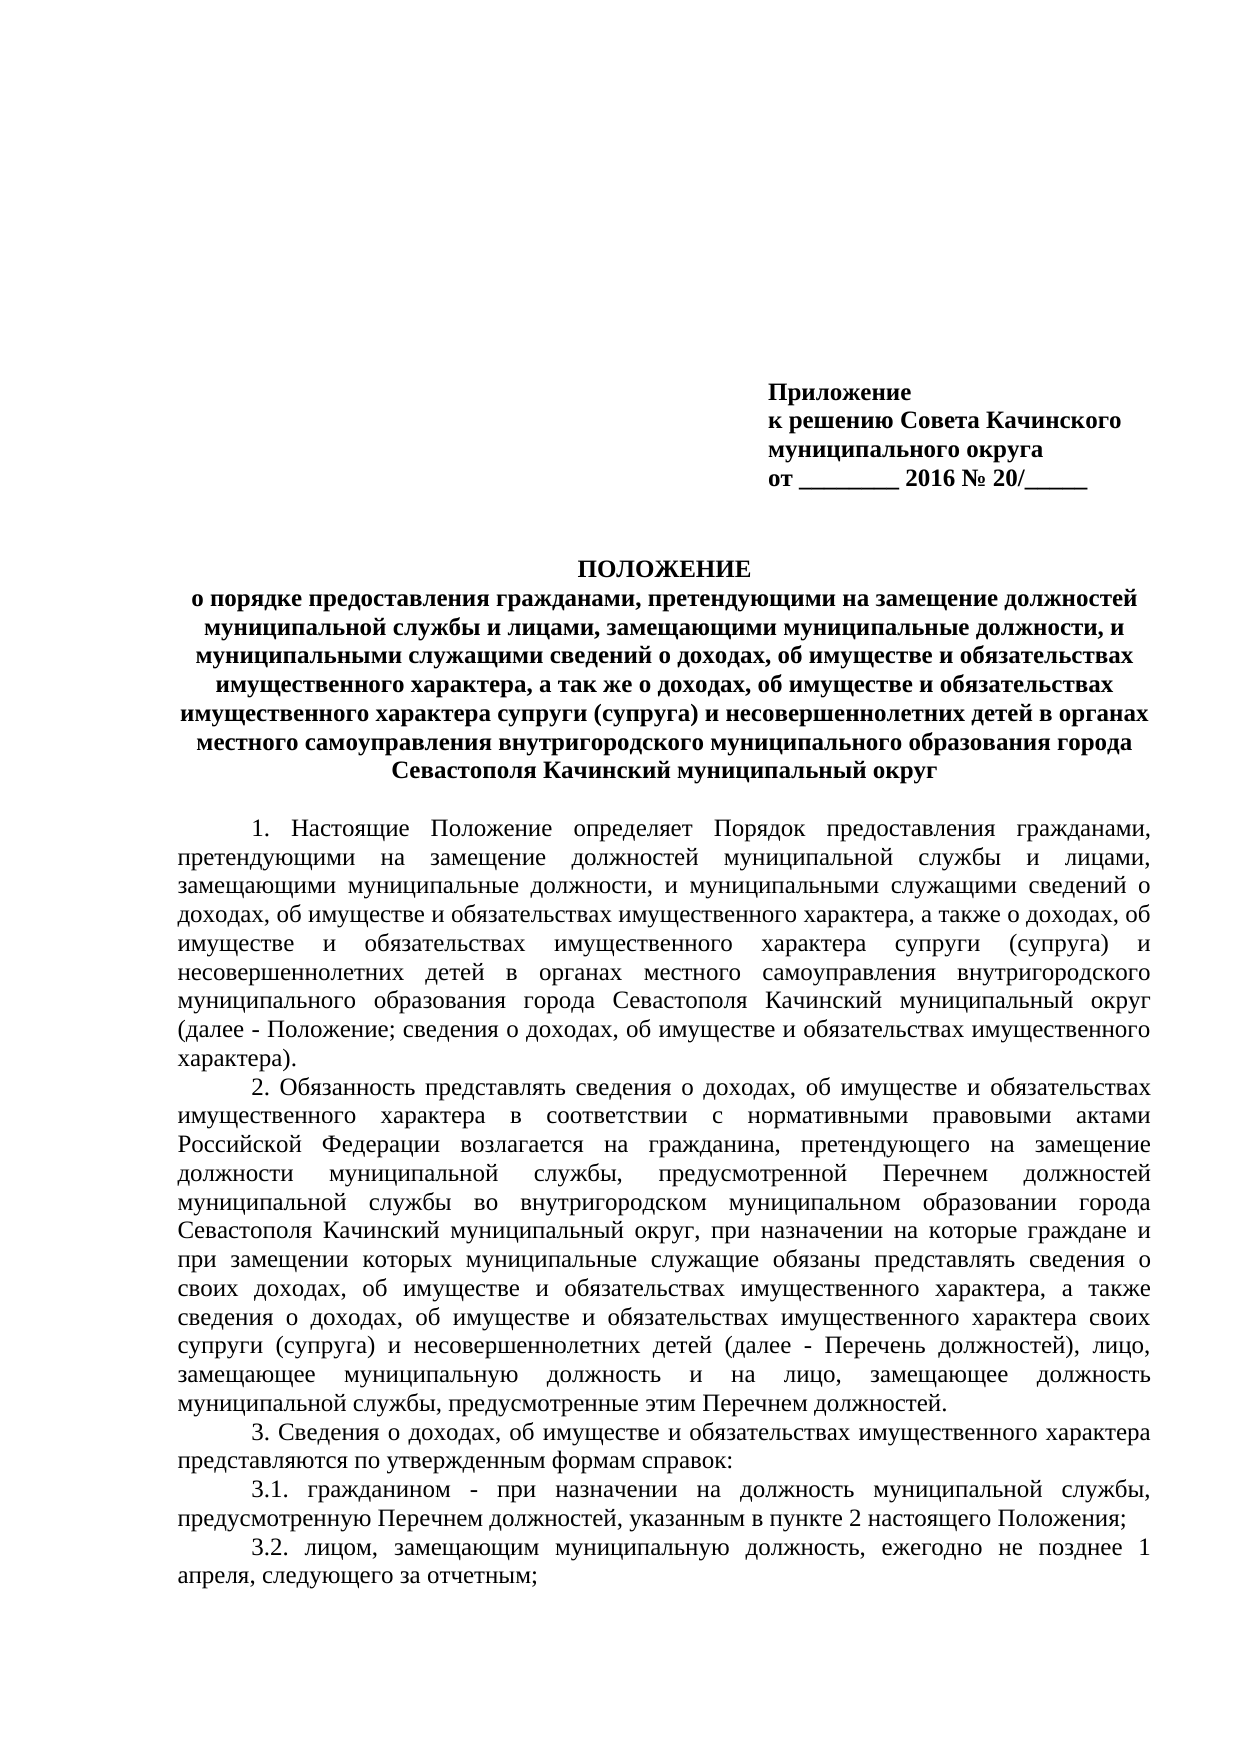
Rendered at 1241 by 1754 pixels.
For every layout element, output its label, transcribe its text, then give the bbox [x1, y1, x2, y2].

text 2. Обязанность представлять сведения о доходах, об имуществе и обязательствах имущественного характера в соответствии с нормативными правовыми актами Российской Федерации возлагается на гражданина, претендующего на замещение должности муниципальной службы, предусмотренной Перечнем должностей муниципальной службы во внутригородском муниципальном образовании города Севастополя Качинский муниципальный округ, при назначении на которые граждане и при замещении которых муниципальные служащие обязаны представлять сведения о своих доходах, об имуществе и обязательствах имущественного характера, а также сведения о доходах, об имуществе и обязательствах имущественного характера своих супруги (супруга) и несовершеннолетних детей (далее - Перечень должностей), лицо, замещающее муниципальную должность и на лицо, замещающее должность муниципальной службы, предусмотренные этим Перечнем должностей. [177, 1072, 1152, 1417]
text к решению Совета Качинского муниципального округа [768, 406, 1152, 463]
text от ________ 2016 № 20/_____ [768, 463, 1152, 492]
text 3. Сведения о доходах, об имуществе и обязательствах имущественного характера представляются по утвержденным формам справок: [177, 1417, 1152, 1474]
text Положение [177, 554, 1152, 583]
text 3.2. лицом, замещающим муниципальную должность, ежегодно не позднее 1 апреля, следующего за отчетным; [177, 1532, 1152, 1589]
text 1. Настоящие Положение определяет Порядок предоставления гражданами, претендующими на замещение должностей муниципальной службы и лицами, замещающими муниципальные должности, и муниципальными служащими сведений о доходах, об имуществе и обязательствах имущественного характера, а также о доходах, об имуществе и обязательствах имущественного характера супруги (супруга) и несовершеннолетних детей в органах местного самоуправления внутригородского муниципального образования города Севастополя Качинский муниципальный округ (далее - Положение; сведения о доходах, об имуществе и обязательствах имущественного характера). [177, 813, 1152, 1072]
text о порядке предоставления гражданами, претендующими на замещение должностей муниципальной службы и лицами, замещающими муниципальные должности, и муниципальными служащими сведений о доходах, об имуществе и обязательствах имущественного характера, а так же о доходах, об имуществе и обязательствах имущественного характера супруги (супруга) и несовершеннолетних детей в органах местного самоуправления внутригородского муниципального образования города Севастополя Качинский муниципальный округ [177, 583, 1152, 784]
text 3.1. гражданином - при назначении на должность муниципальной службы, предусмотренную Перечнем должностей, указанным в пункте 2 настоящего Положения; [177, 1474, 1152, 1532]
text Приложение [768, 377, 1152, 406]
